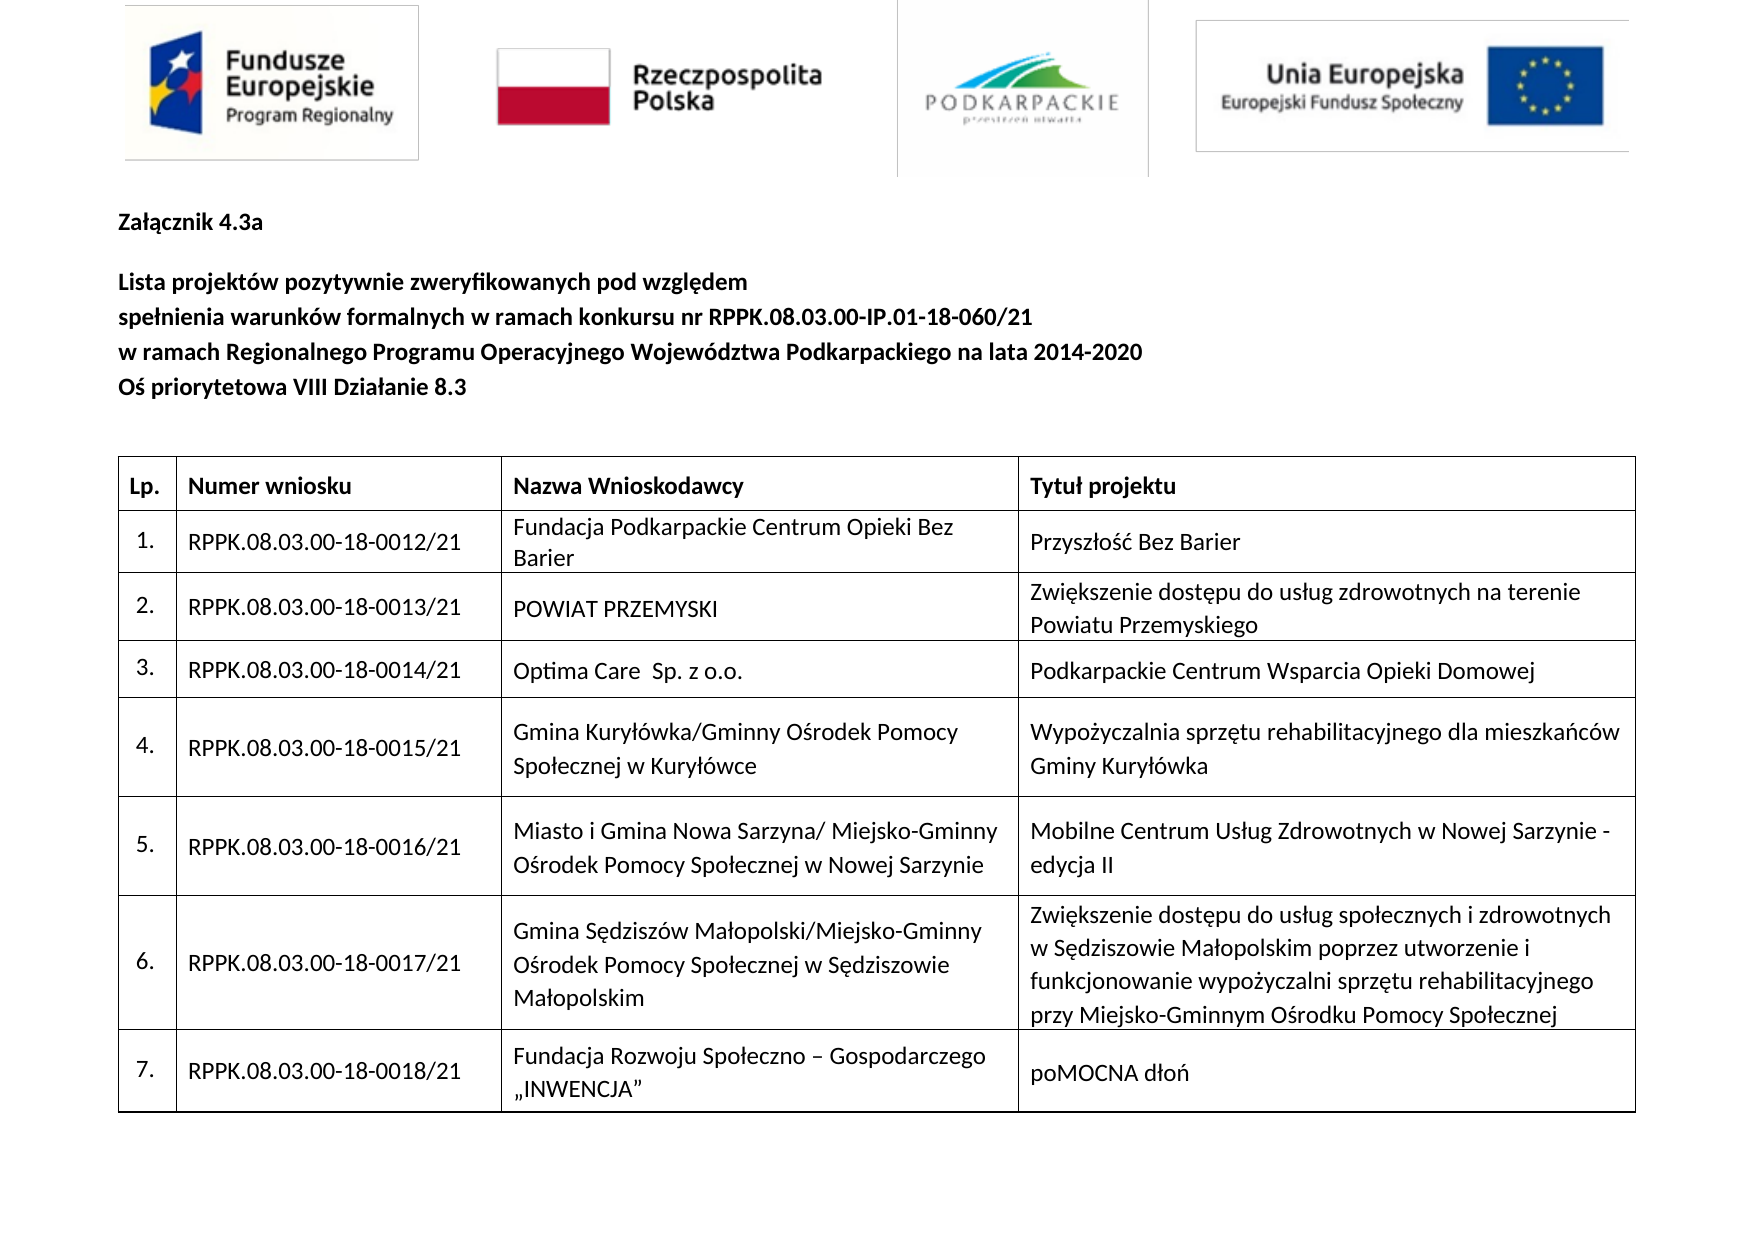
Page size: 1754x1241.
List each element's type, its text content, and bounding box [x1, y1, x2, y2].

table_cell RPPK.08.03.00-18-0017/21 [177, 896, 501, 1029]
text Lista projektów pozytywnie zweryfikowanych pod względem spełnienia warunków formalnych w ramach konkursu nr RPPK.08.03.00-IP.01-18-060/21 w ramach Regionalnego Programu Operacyjnego Województwa Podkarpackiego na lata 2014-2020 Oś priorytetowa VIII Działanie 8.3 [118, 266, 1624, 402]
table_header Numer wniosku [177, 457, 501, 510]
table_cell RPPK.08.03.00-18-0013/21 [177, 573, 501, 640]
table_cell Zwiększenie dostępu do usług społecznych i zdrowotnych w Sędziszowie Małopolskim poprzez utworzenie i funkcjonowanie wypożyczalni sprzętu rehabilitacyjnego przy Miejsko-Gminnym Ośrodku Pomocy Społecznej [1019, 896, 1635, 1029]
table_cell Zwiększenie dostępu do usług zdrowotnych na terenie Powiatu Przemyskiego [1019, 573, 1635, 640]
table_cell Gmina Sędziszów Małopolski/Miejsko-Gminny Ośrodek Pomocy Społecznej w Sędziszowie Małopolskim [502, 896, 1018, 1029]
table_cell [119, 511, 176, 572]
table_cell Gmina Kuryłówka/Gminny Ośrodek Pomocy Społecznej w Kuryłówce [502, 698, 1018, 796]
table_cell Fundacja Podkarpackie Centrum Opieki Bez Barier [502, 511, 1018, 572]
table_cell RPPK.08.03.00-18-0016/21 [177, 797, 501, 895]
table_header Tytuł projektu [1019, 457, 1635, 510]
table_cell Fundacja Rozwoju Społeczno – Gospodarczego „INWENCJA” [502, 1030, 1018, 1111]
table_header Lp. [119, 457, 176, 510]
table_cell [119, 1030, 176, 1111]
table_cell POWIAT PRZEMYSKI [502, 573, 1018, 640]
table_cell RPPK.08.03.00-18-0015/21 [177, 698, 501, 796]
table_cell RPPK.08.03.00-18-0014/21 [177, 641, 501, 697]
table_cell [119, 698, 176, 796]
table_cell [119, 797, 176, 895]
table_cell [119, 641, 176, 697]
table_cell [119, 573, 176, 640]
table_cell Wypożyczalnia sprzętu rehabilitacyjnego dla mieszkańców Gminy Kuryłówka [1019, 698, 1635, 796]
table_cell Optima Care Sp. z o.o. [502, 641, 1018, 697]
table_header Nazwa Wnioskodawcy [502, 457, 1018, 510]
table_cell Przyszłość Bez Barier [1019, 511, 1635, 572]
table_cell Mobilne Centrum Usług Zdrowotnych w Nowej Sarzynie - edycja II [1019, 797, 1635, 895]
text Załącznik 4.3a [118, 143, 1624, 237]
picture [125, 0, 1629, 177]
table_cell [119, 896, 176, 1029]
table_cell poMOCNA dłoń [1019, 1030, 1635, 1111]
table_cell RPPK.08.03.00-18-0012/21 [177, 511, 501, 572]
table_cell RPPK.08.03.00-18-0018/21 [177, 1030, 501, 1111]
table_cell Miasto i Gmina Nowa Sarzyna/ Miejsko-Gminny Ośrodek Pomocy Społecznej w Nowej Sarzynie [502, 797, 1018, 895]
table_cell Podkarpackie Centrum Wsparcia Opieki Domowej [1019, 641, 1635, 697]
